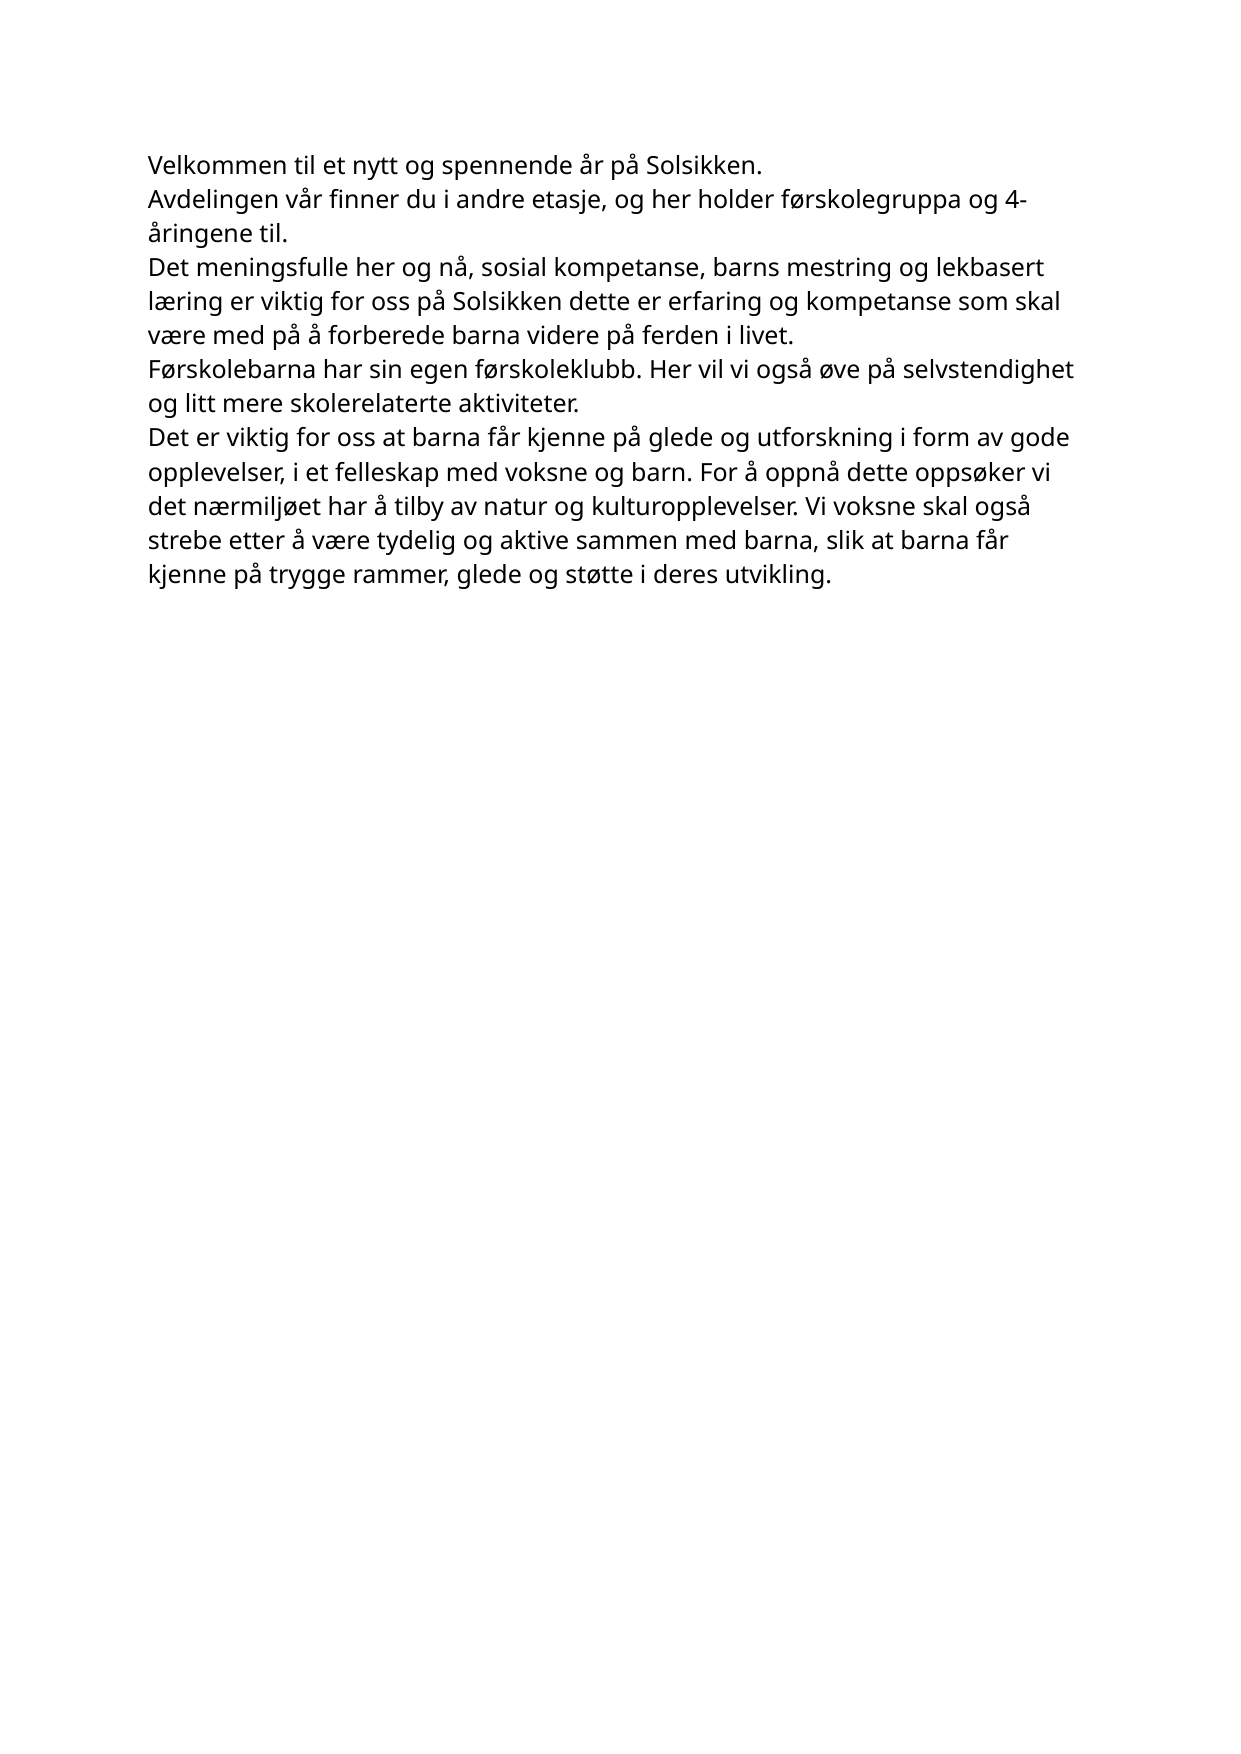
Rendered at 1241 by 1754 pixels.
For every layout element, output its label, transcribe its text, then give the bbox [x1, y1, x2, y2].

text Det er viktig for oss at barna får kjenne på glede og utforskning i form av gode opplevelser, i et felleskap med voksne og barn. For å oppnå dette oppsøker vi det nærmiljøet har å tilby av natur og kulturopplevelser. Vi voksne skal også strebe etter å være tydelig og aktive sammen med barna, slik at barna får kjenne på trygge rammer, glede og støtte i deres utvikling. [148, 420, 1093, 590]
text Det meningsfulle her og nå, sosial kompetanse, barns mestring og lekbasert læring er viktig for oss på Solsikken dette er erfaring og kompetanse som skal være med på å forberede barna videre på ferden i livet. [148, 250, 1093, 352]
text Førskolebarna har sin egen førskoleklubb. Her vil vi også øve på selvstendighet og litt mere skolerelaterte aktiviteter. [148, 352, 1093, 420]
text Avdelingen vår finner du i andre etasje, og her holder førskolegruppa og 4-åringene til. [148, 182, 1093, 250]
text Velkommen til et nytt og spennende år på Solsikken. [148, 148, 1093, 182]
